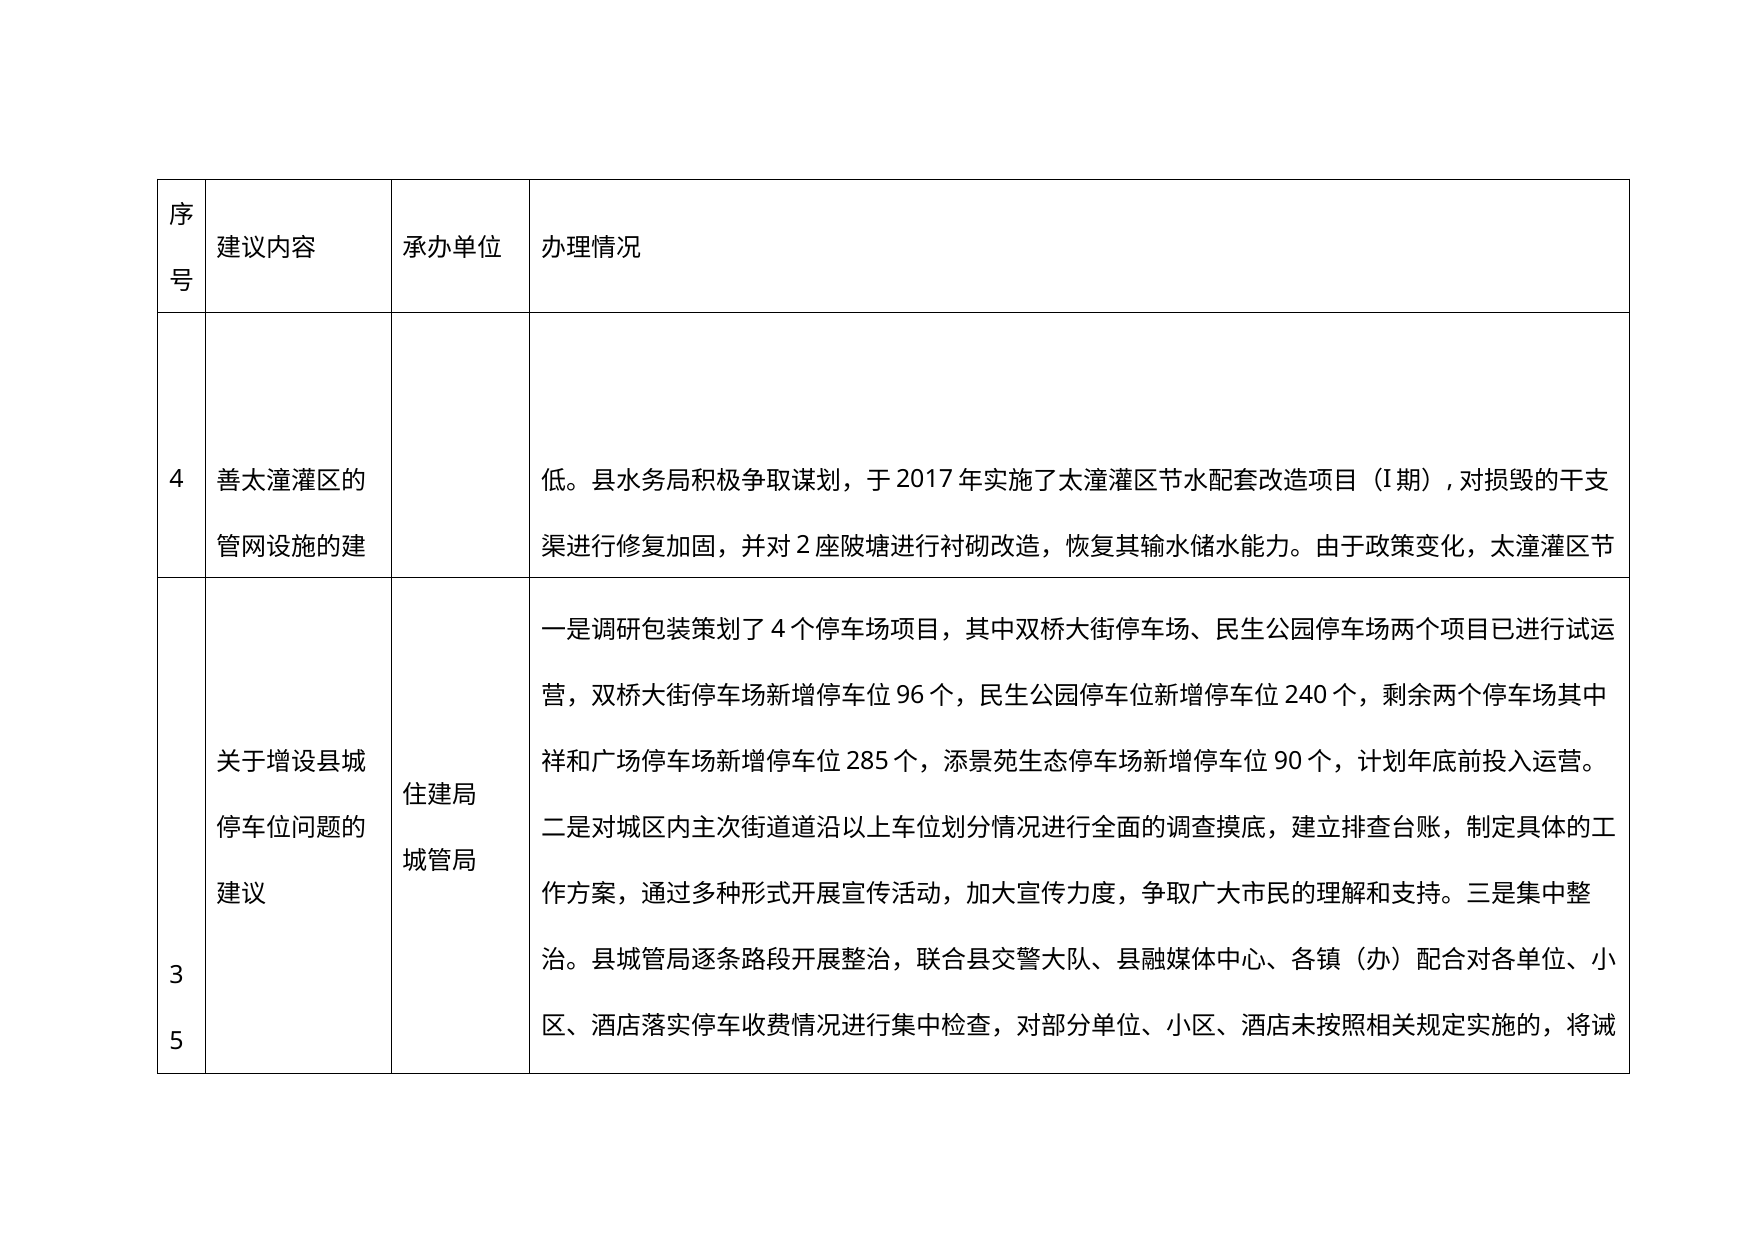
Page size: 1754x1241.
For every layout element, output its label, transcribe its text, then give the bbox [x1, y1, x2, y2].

table_cell 住建局 城管局 [392, 578, 529, 1073]
table_cell 关于增设县城停车位问题的建议 [206, 578, 391, 1073]
table_cell 一是调研包装策划了4个停车场项目，其中双桥大街停车场、民生公园停车场两个项目已进行试运营，双桥大街停车场新增停车位96个，民生公园停车位新增停车位240个，剩余两个停车场其中祥和广场停车场新增停车位285个，添景苑生态停车场新增停车位90个，计划年底前投入运营。二是对城区内主次街道道沿以上车位划分情况进行全面的调查摸底，建立排查台账，制定具体的工作方案，通过多种形式开展宣传活动，加大宣传力度，争取广大市民的理解和支持。三是集中整治。县城管局逐条路段开展整治，联合县交警大队、县融媒体中心、各镇（办）配合对各单位、小区、酒店落实停车收费情况进行集中检查，对部分单位、小区、酒店未按照相关规定实施的，将诫勉约谈相关负责人，对相关部门通过媒体曝光。四是停车收费工作开展情况。县城管局、财政、发改、住建、交警大队、城乡公司等单位对停车收费项目进行了考察学习。借鉴先进经验，确定了以完成特许经营权出让项目和智慧停车平台搭建项目两大任务为目标，目前特许经营权项目各项资料已经准备完毕，正在组织在省平台挂网交易、第三方公司摘牌等事宜，待交易完毕，预计今年年底在全县实施停车收费，有效缓解我县停车难问题。截至目前共规划非机动车位618个，机动车车位30余个，催移违规机动车500余辆，暂扣违规非机动车及共享单车600余辆。 [530, 578, 1629, 1073]
table_cell 35 [158, 578, 205, 1073]
table_header 序号 [158, 180, 205, 312]
table_header 办理情况 [530, 180, 1629, 312]
table_header 承办单位 [392, 180, 529, 312]
table_header 建议内容 [206, 180, 391, 312]
